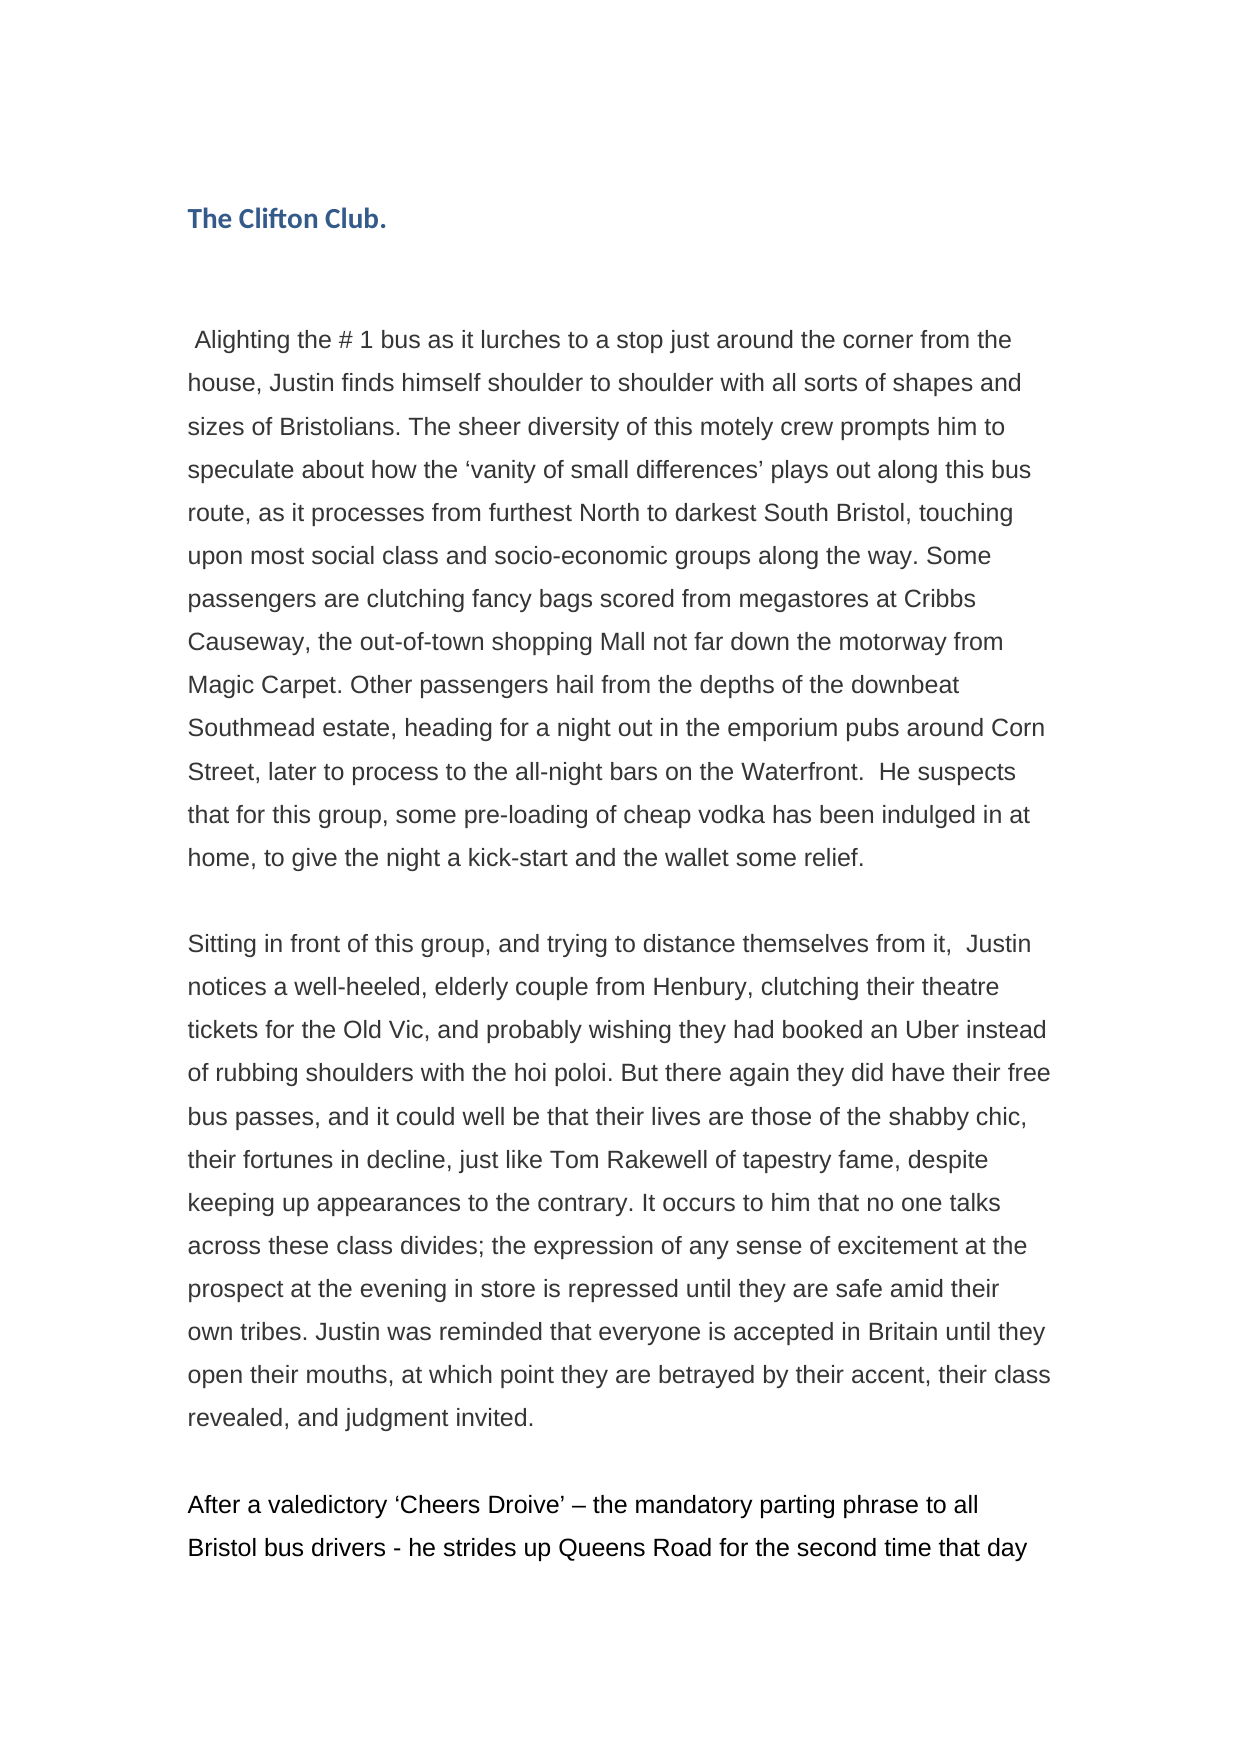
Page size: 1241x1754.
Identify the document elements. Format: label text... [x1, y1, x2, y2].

text Sitting in front of this group, and trying to distance themselves from it, Justin notices a well-heeled, elderly couple from Henbury, clutching their theatre tickets for the Old Vic, and probably wishing they had booked an Uber instead of rubbing shoulders with the hoi poloi. But there again they did have their free bus passes, and it could well be that their lives are those of the shabby chic, their fortunes in decline, just like Tom Rakewell of tapestry fame, despite keeping up appearances to the contrary. It occurs to him that no one talks across these class divides; the expression of any sense of excitement at the prospect at the evening in store is repressed until they are safe amid their own tribes. Justin was reminded that everyone is accepted in Britain until they open their mouths, at which point they are betrayed by their accent, their class revealed, and judgment invited. [187, 929, 1053, 1432]
text Alighting the # 1 bus as it lurches to a stop just around the corner from the house, Justin finds himself shoulder to shoulder with all sorts of shapes and sizes of Bristolians. The sheer diversity of this motely crew prompts him to speculate about how the ‘vanity of small differences’ plays out along this bus route, as it processes from furthest North to darkest South Bristol, touching upon most social class and socio-economic groups along the way. Some passengers are clutching fancy bags scored from megastores at Cribbs Causeway, the out-of-town shopping Mall not far down the motorway from Magic Carpet. Other passengers hail from the depths of the downbeat Southmead estate, heading for a night out in the emporium pubs around Corn Street, later to process to the all-night bars on the Waterfront. He suspects that for this group, some pre-loading of cheap vodka has been indulged in at home, to give the night a kick-start and the wallet some relief. [187, 325, 1053, 872]
subtitle The Clifton Club. [187, 200, 1053, 236]
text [187, 1490, 1053, 1562]
